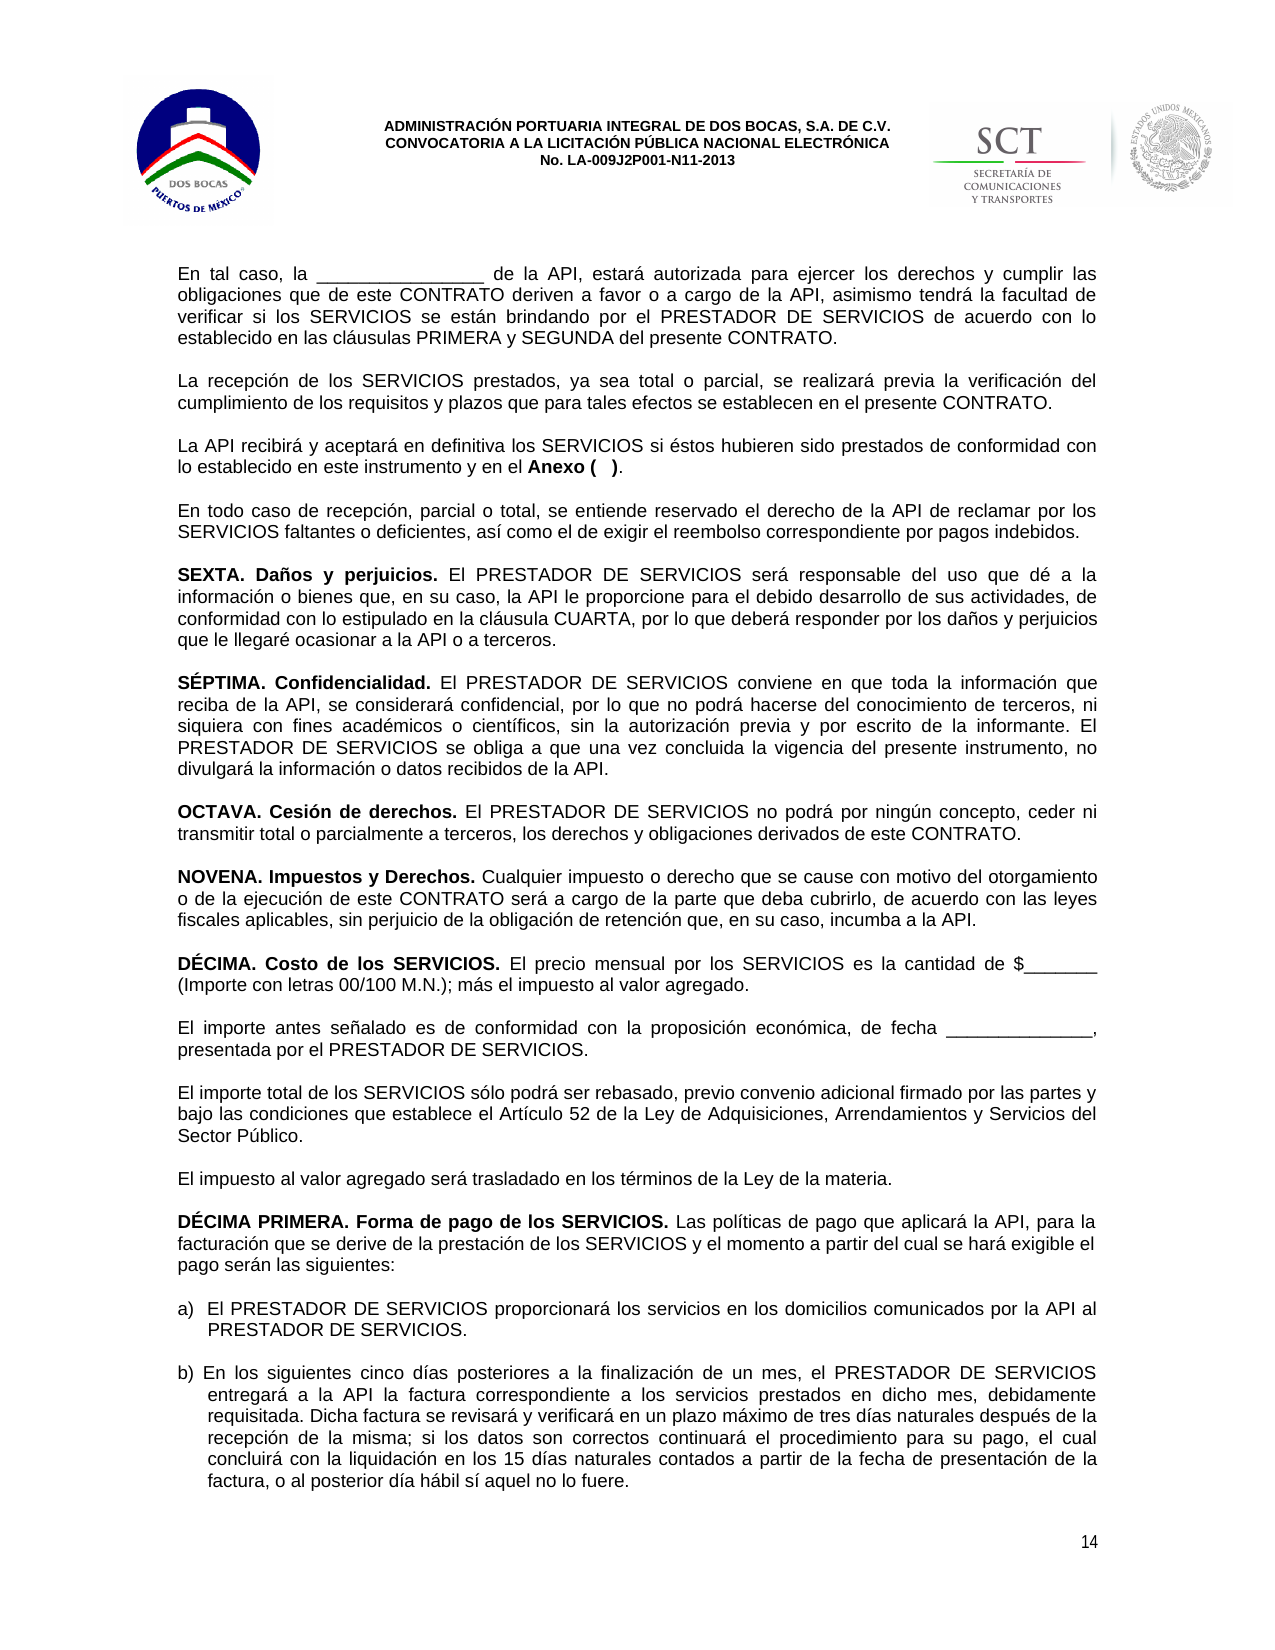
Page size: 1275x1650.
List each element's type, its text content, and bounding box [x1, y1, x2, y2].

picture [929, 102, 1234, 207]
text El impuesto al valor agregado será trasladado en los términos de la Ley de la materia. [177, 1168, 1098, 1189]
text La recepción de los SERVICIOS prestados, ya sea total o parcial, se realizará previa la verificación del cumplimiento de los requisitos y plazos que para tales efectos se establecen en el presente CONTRATO. [177, 370, 1098, 413]
text OCTAVA. Cesión de derechos. El PRESTADOR DE SERVICIOS no podrá por ningún concepto, ceder ni transmitir total o parcialmente a terceros, los derechos y obligaciones derivados de este CONTRATO. [177, 801, 1098, 844]
text En todo caso de recepción, parcial o total, se entiende reservado el derecho de la API de reclamar por los SERVICIOS faltantes o deficientes, así como el de exigir el reembolso correspondiente por pagos indebidos. [177, 499, 1098, 543]
text El importe antes señalado es de conformidad con la proposición económica, de fecha ______________, presentada por el PRESTADOR DE SERVICIOS. [177, 1017, 1098, 1060]
text SÉPTIMA. Confidencialidad. El PRESTADOR DE SERVICIOS conviene en que toda la información que reciba de la API, se considerará confidencial, por lo que no podrá hacerse del conocimiento de terceros, ni siquiera con fines académicos o científicos, sin la autorización previa y por escrito de la informante. El PRESTADOR DE SERVICIOS se obliga a que una vez concluida la vigencia del presente instrumento, no divulgará la información o datos recibidos de la API. [177, 672, 1098, 780]
text DÉCIMA. Costo de los SERVICIOS. El precio mensual por los SERVICIOS es la cantidad de $_______ (Importe con letras 00/100 M.N.); más el impuesto al valor agregado. [177, 952, 1098, 995]
text En tal caso, la ________________ de la API, estará autorizada para ejercer los derechos y cumplir las obligaciones que de este CONTRATO deriven a favor o a cargo de la API, asimismo tendrá la facultad de verificar si los SERVICIOS se están brindando por el PRESTADOR DE SERVICIOS de acuerdo con lo establecido en las cláusulas PRIMERA y SEGUNDA del presente CONTRATO. [177, 262, 1098, 348]
text SEXTA. Daños y perjuicios. El PRESTADOR DE SERVICIOS será responsable del uso que dé a la información o bienes que, en su caso, la API le proporcione para el debido desarrollo de sus actividades, de conformidad con lo estipulado en la cláusula CUARTA, por lo que deberá responder por los daños y perjuicios que le llegaré ocasionar a la API o a terceros. [177, 564, 1098, 650]
text La API recibirá y aceptará en definitiva los SERVICIOS si éstos hubieren sido prestados de conformidad con lo establecido en este instrumento y en el Anexo ( ). [177, 435, 1098, 478]
text El importe total de los SERVICIOS sólo podrá ser rebasado, previo convenio adicional firmado por las partes y bajo las condiciones que establece el Artículo 52 de la Ley de Adquisiciones, Arrendamientos y Servicios del Sector Público. [177, 1082, 1098, 1146]
text b) En los siguientes cinco días posteriores a la finalización de un mes, el PRESTADOR DE SERVICIOS entregará a la API la factura correspondiente a los servicios prestados en dicho mes, debidamente requisitada. Dicha factura se revisará y verificará en un plazo máximo de tres días naturales después de la recepción de la misma; si los datos son correctos continuará el procedimiento para su pago, el cual concluirá con la liquidación en los 15 días naturales contados a partir de la fecha de presentación de la factura, o al posterior día hábil sí aquel no lo fuere. [177, 1362, 1098, 1491]
picture [123, 75, 274, 226]
text NOVENA. Impuestos y Derechos. Cualquier impuesto o derecho que se cause con motivo del otorgamiento o de la ejecución de este CONTRATO será a cargo de la parte que deba cubrirlo, de acuerdo con las leyes fiscales aplicables, sin perjuicio de la obligación de retención que, en su caso, incumba a la API. [177, 866, 1098, 931]
text a) El PRESTADOR DE SERVICIOS proporcionará los servicios en los domicilios comunicados por la API al PRESTADOR DE SERVICIOS. [177, 1297, 1098, 1340]
text DÉCIMA PRIMERA. Forma de pago de los SERVICIOS. Las políticas de pago que aplicará la API, para la facturación que se derive de la prestación de los SERVICIOS y el momento a partir del cual se hará exigible el pago serán las siguientes: [177, 1211, 1095, 1276]
